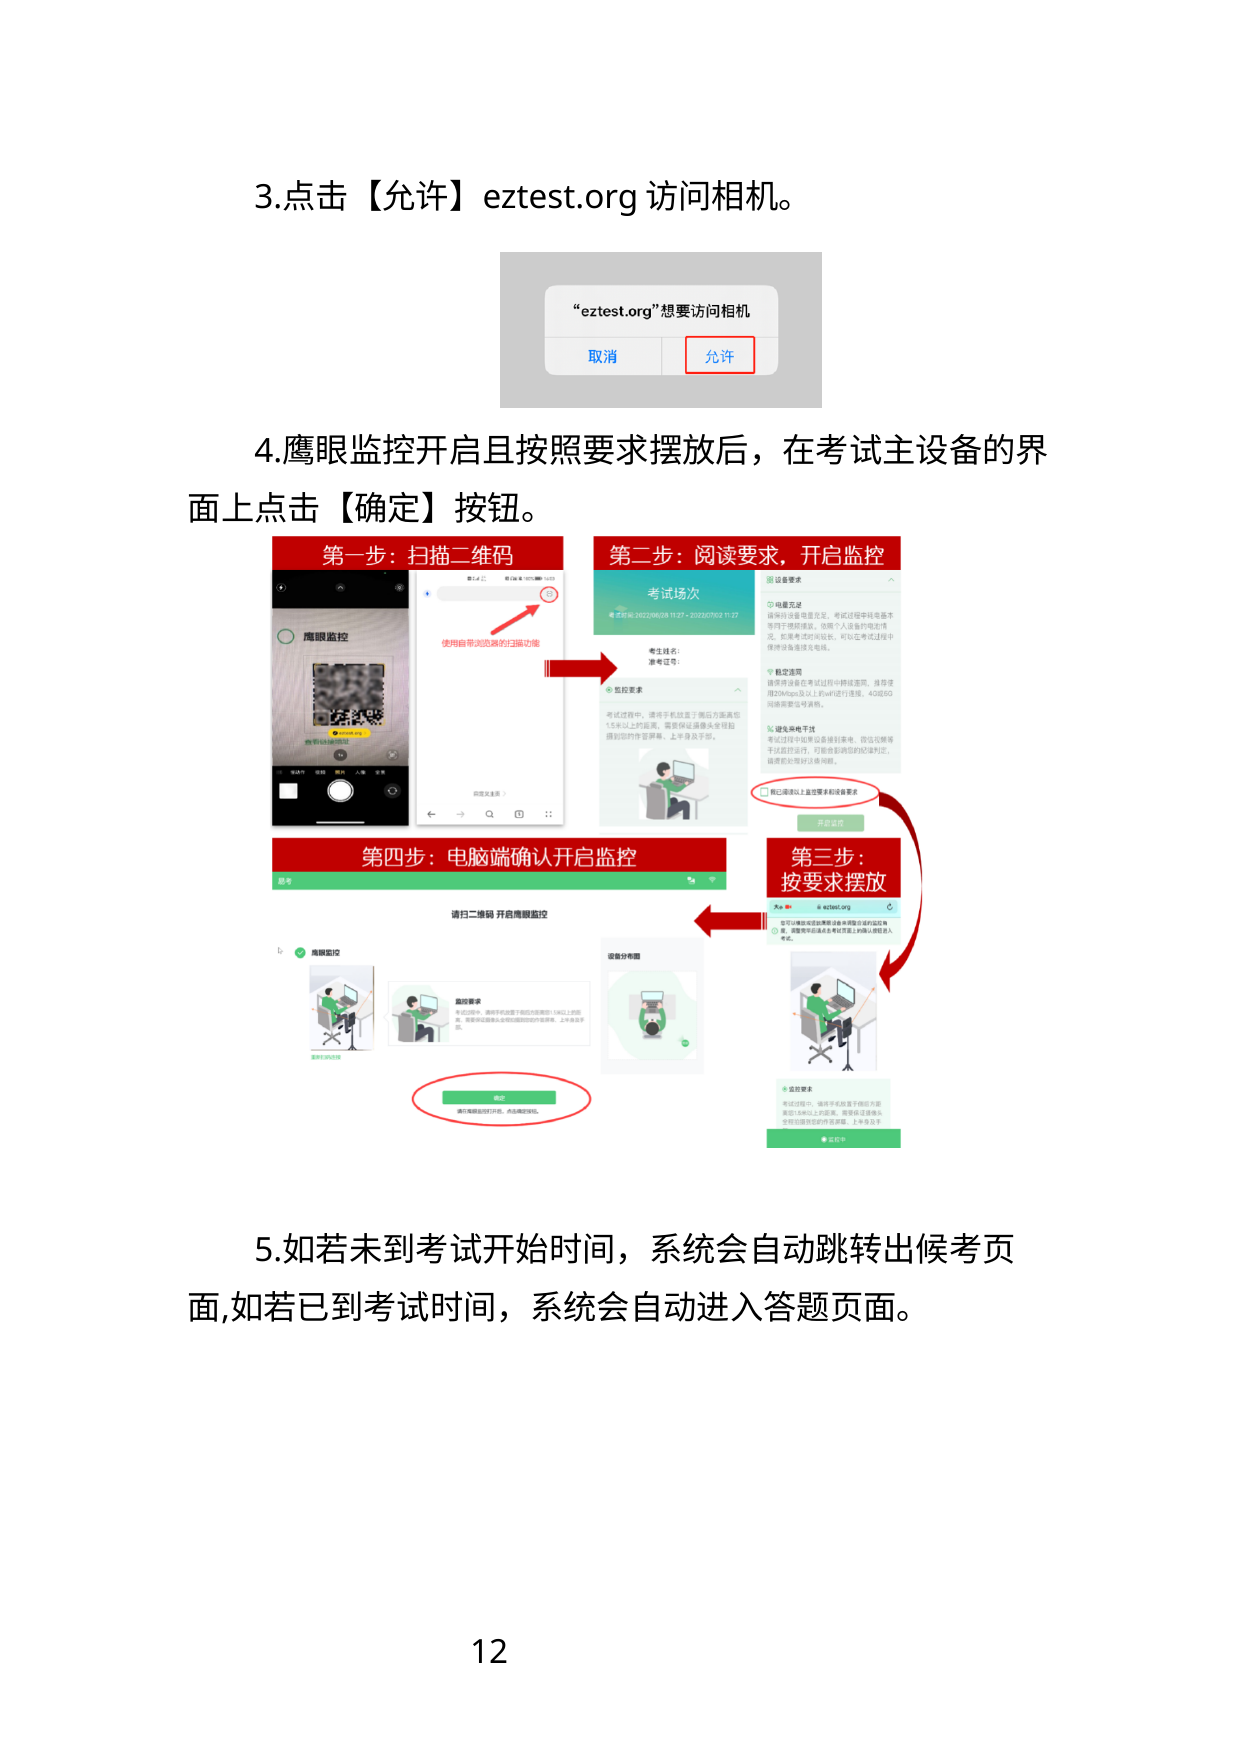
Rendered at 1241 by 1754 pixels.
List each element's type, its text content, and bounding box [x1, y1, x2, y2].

text 3.点击【允许】eztest.org访问相机。 [187, 162, 1053, 220]
text 5.如若未到考试开始时间，系统会自动跳转出候考页面,如若已到考试时间，系统会自动进入答题页面。 [187, 1214, 1053, 1331]
text 4.鹰眼监控开启且按照要求摆放后，在考试主设备的界面上点击【确定】按钮。 [187, 415, 1053, 532]
picture [500, 252, 822, 408]
picture [269, 534, 927, 1148]
